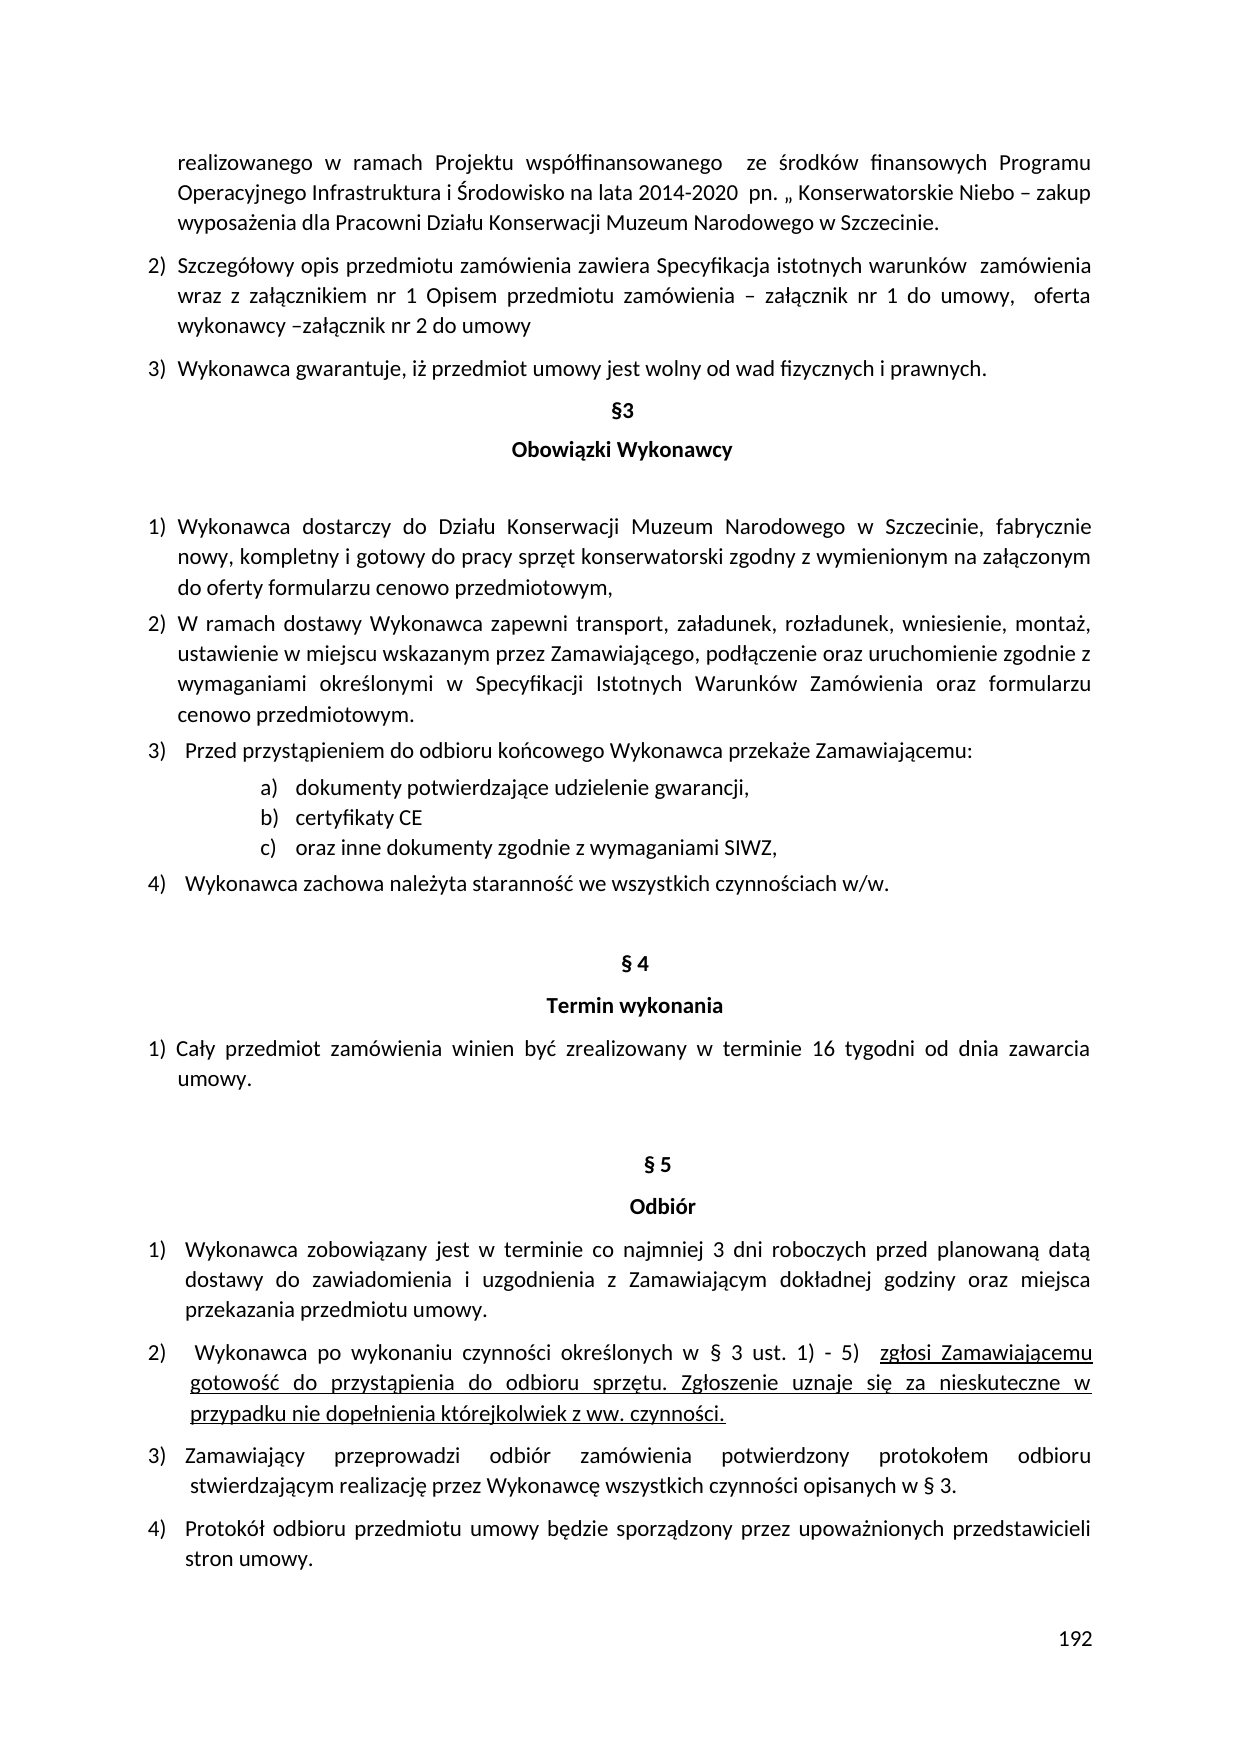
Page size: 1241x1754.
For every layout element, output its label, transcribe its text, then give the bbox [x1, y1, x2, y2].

text 1) Cały przedmiot zamówienia winien być zrealizowany w terminie 16 tygodni od dnia zawarcia umowy. [148, 1034, 1093, 1092]
text 2) Szczegółowy opis przedmiotu zamówienia zawiera Specyfikacja istotnych warunków zamówienia wraz z załącznikiem nr 1 Opisem przedmiotu zamówienia – załącznik nr 1 do umowy, oferta wykonawcy –załącznik nr 2 do umowy [148, 251, 1093, 339]
text 2) Wykonawca po wykonaniu czynności określonych w § 3 ust. 1) - 5) zgłosi Zamawiającemu gotowość do przystąpienia do odbioru sprzętu. Zgłoszenie uznaje się za nieskuteczne w przypadku nie dopełnienia którejkolwiek z ww. czynności. [148, 1338, 1093, 1427]
text §3 [152, 397, 1093, 424]
text § 5 [223, 1150, 1093, 1178]
text Termin wykonania [177, 991, 1093, 1019]
text 4) Protokół odbioru przedmiotu umowy będzie sporządzony przez upoważnionych przedstawicieli stron umowy. [148, 1514, 1093, 1572]
text Odbiór [223, 1192, 1093, 1220]
text 4) Wykonawca zachowa należyta staranność we wszystkich czynnościach w/w. [148, 869, 1093, 897]
text b) certyfikaty CE [260, 803, 1093, 831]
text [148, 148, 1093, 236]
text 3) Wykonawca gwarantuje, iż przedmiot umowy jest wolny od wad fizycznych i prawnych. [148, 354, 1093, 382]
text 2) W ramach dostawy Wykonawca zapewni transport, załadunek, rozładunek, wniesienie, montaż, ustawienie w miejscu wskazanym przez Zamawiającego, podłączenie oraz uruchomienie zgodnie z wymaganiami określonymi w Specyfikacji Istotnych Warunków Zamówienia oraz formularzu cenowo przedmiotowym. [148, 609, 1093, 728]
text a) dokumenty potwierdzające udzielenie gwarancji, [260, 773, 1093, 801]
text 1) Wykonawca zobowiązany jest w terminie co najmniej 3 dni roboczych przed planowaną datą dostawy do zawiadomienia i uzgodnienia z Zamawiającym dokładnej godziny oraz miejsca przekazania przedmiotu umowy. [148, 1235, 1093, 1323]
text 3) Zamawiający przeprowadzi odbiór zamówienia potwierdzony protokołem odbioru stwierdzającym realizację przez Wykonawcę wszystkich czynności opisanych w § 3. [148, 1441, 1093, 1499]
text c) oraz inne dokumenty zgodnie z wymaganiami SIWZ, [260, 833, 1093, 861]
text § 4 [177, 949, 1093, 977]
text 1) Wykonawca dostarczy do Działu Konserwacji Muzeum Narodowego w Szczecinie, fabrycznie nowy, kompletny i gotowy do pracy sprzęt konserwatorski zgodny z wymienionym na załączonym do oferty formularzu cenowo przedmiotowym, [148, 512, 1093, 601]
text 3) Przed przystąpieniem do odbioru końcowego Wykonawca przekaże Zamawiającemu: [148, 736, 1093, 764]
text Obowiązki Wykonawcy [152, 435, 1093, 463]
